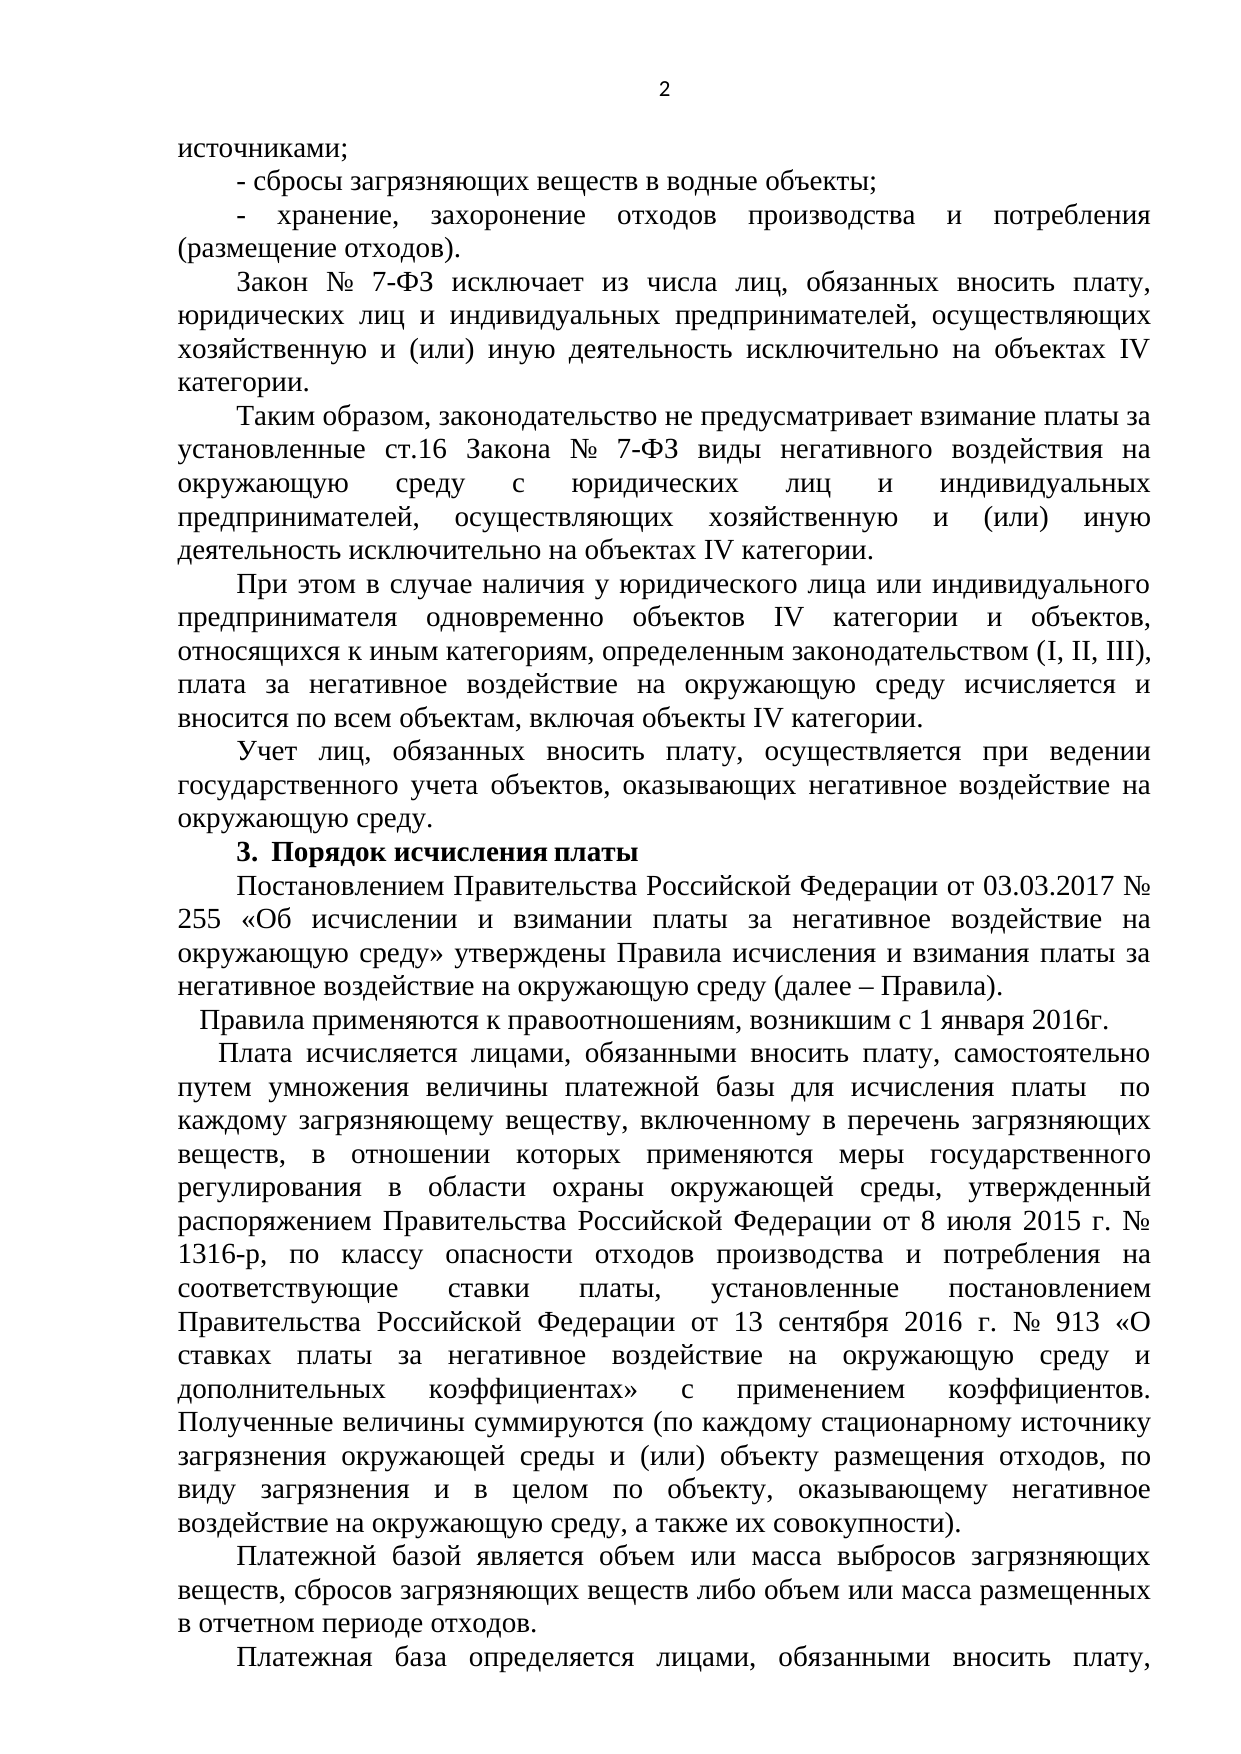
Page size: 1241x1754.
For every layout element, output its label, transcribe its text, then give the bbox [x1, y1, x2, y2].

text Постановлением Правительства Российской Федерации от 03.03.2017 № 255 «Об исчислении и взимании платы за негативное воздействие на окружающую среду» утверждены Правила исчисления и взимания платы за негативное воздействие на окружающую среду (далее – Правила). [177, 868, 1152, 1002]
text - хранение, захоронение отходов производства и потребления (размещение отходов). [177, 197, 1152, 264]
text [177, 1639, 1152, 1673]
list Порядок исчисления платы [177, 834, 1152, 868]
text При этом в случае наличия у юридического лица или индивидуального предпринимателя одновременно объектов IV категории и объектов, относящихся к иным категориям, определенным законодательством (I, II, III), плата за негативное воздействие на окружающую среду исчисляется и вносится по всем объектам, включая объекты IV категории. [177, 566, 1152, 733]
text Закон № 7-ФЗ исключает из числа лиц, обязанных вносить плату, юридических лиц и индивидуальных предпринимателей, осуществляющих хозяйственную и (или) иную деятельность исключительно на объектах IV категории. [177, 264, 1152, 398]
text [177, 130, 1152, 163]
text Платежной базой является объем или масса выбросов загрязняющих веществ, сбросов загрязняющих веществ либо объем или масса размещенных в отчетном периоде отходов. [177, 1538, 1152, 1639]
text Плата исчисляется лицами, обязанными вносить плату, самостоятельно путем умножения величины платежной базы для исчисления платы по каждому загрязняющему веществу, включенному в перечень загрязняющих веществ, в отношении которых применяются меры государственного регулирования в области охраны окружающей среды, утвержденный распоряжением Правительства Российской Федерации от 8 июля 2015 г. № 1316-р, по классу опасности отходов производства и потребления на соответствующие ставки платы, установленные постановлением Правительства Российской Федерации от 13 сентября 2016 г. № 913 «О ставках платы за негативное воздействие на окружающую среду и дополнительных коэффициентах» с применением коэффициентов. Полученные величины суммируются (по каждому стационарному источнику загрязнения окружающей среды и (или) объекту размещения отходов, по виду загрязнения и в целом по объекту, оказывающему негативное воздействие на окружающую среду, а также их совокупности). [177, 1035, 1152, 1538]
text Учет лиц, обязанных вносить плату, осуществляется при ведении государственного учета объектов, оказывающих негативное воздействие на окружающую среду. [177, 733, 1152, 834]
text - сбросы загрязняющих веществ в водные объекты; [177, 163, 1152, 197]
text Таким образом, законодательство не предусматривает взимание платы за установленные ст.16 Закона № 7-ФЗ виды негативного воздействия на окружающую среду с юридических лиц и индивидуальных предпринимателей, осуществляющих хозяйственную и (или) иную деятельность исключительно на объектах IV категории. [177, 398, 1152, 566]
text Правила применяются к правоотношениям, возникшим с 1 января 2016г. [177, 1002, 1152, 1035]
